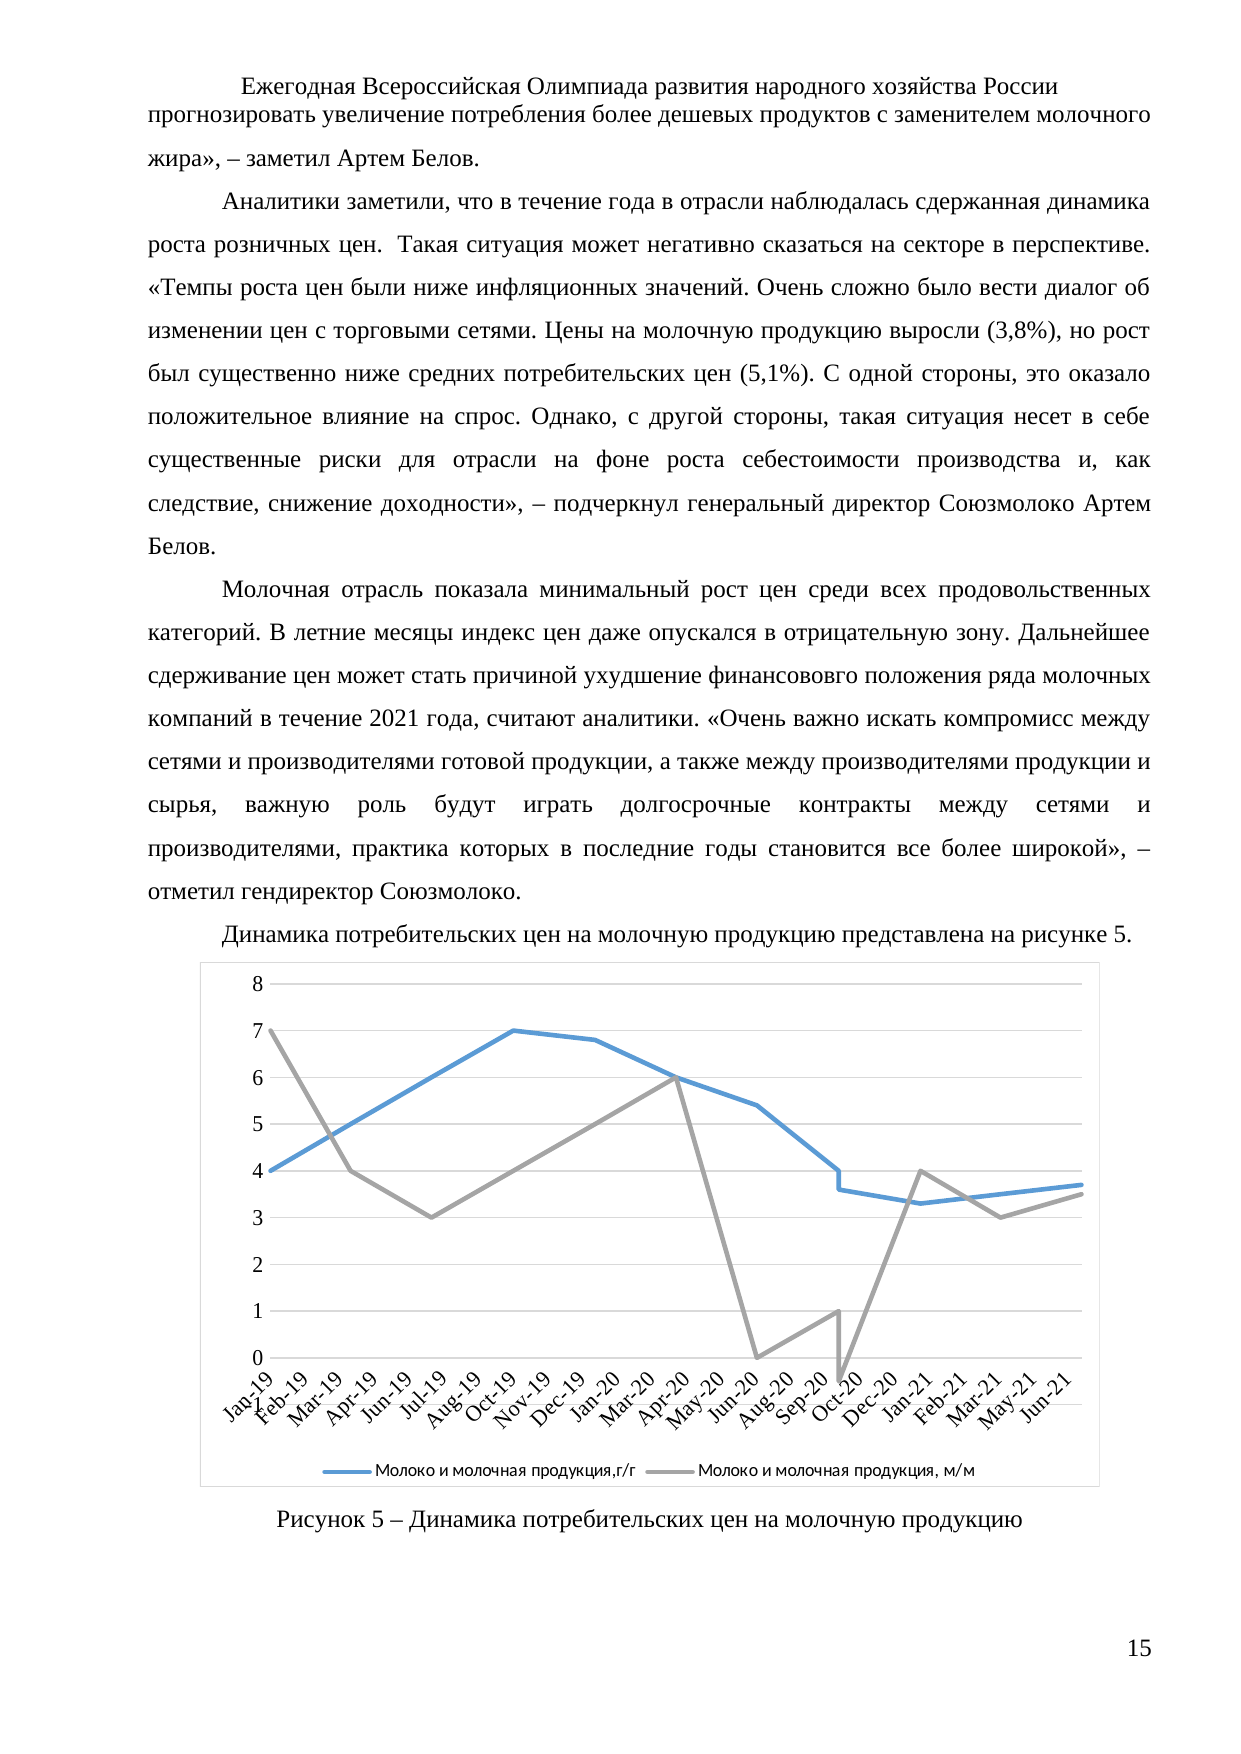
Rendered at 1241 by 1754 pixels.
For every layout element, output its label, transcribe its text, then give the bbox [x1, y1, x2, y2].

text Аналитики заметили, что в течение года в отрасли наблюдалась сдержанная динамика роста розничных цен. Такая ситуация может негативно сказаться на секторе в перспективе. «Темпы роста цен были ниже инфляционных значений. Очень сложно было вести диалог об изменении цен с торговыми сетями. Цены на молочную продукцию выросли (3,8%), но рост был существенно ниже средних потребительских цен (5,1%). С одной стороны, это оказало положительное влияние на спрос. Однако, с другой стороны, такая ситуация несет в себе существенные риски для отрасли на фоне роста себестоимости производства и, как следствие, снижение доходности», – подчеркнул генеральный директор Союзмолоко Артем Белов. [148, 186, 1152, 559]
text Молочная отрасль показала минимальный рост цен среди всех продовольственных категорий. В летние месяцы индекс цен даже опускался в отрицательную зону. Дальнейшее сдерживание цен может стать причиной ухудшение финансововго положения ряда молочных компаний в течение 2021 года, считают аналитики. «Очень важно искать компромисс между сетями и производителями готовой продукции, а также между производителями продукции и сырья, важную роль будут играть долгосрочные контракты между сетями и производителями, практика которых в последние годы становится все более широкой», – отметил гендиректор Союзмолоко. [148, 574, 1152, 904]
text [148, 99, 1152, 171]
text Рисунок 5 – Динамика потребительских цен на молочную продукцию [148, 1504, 1152, 1533]
text Динамика потребительских цен на молочную продукцию представлена на рисунке 5. [148, 919, 1152, 948]
